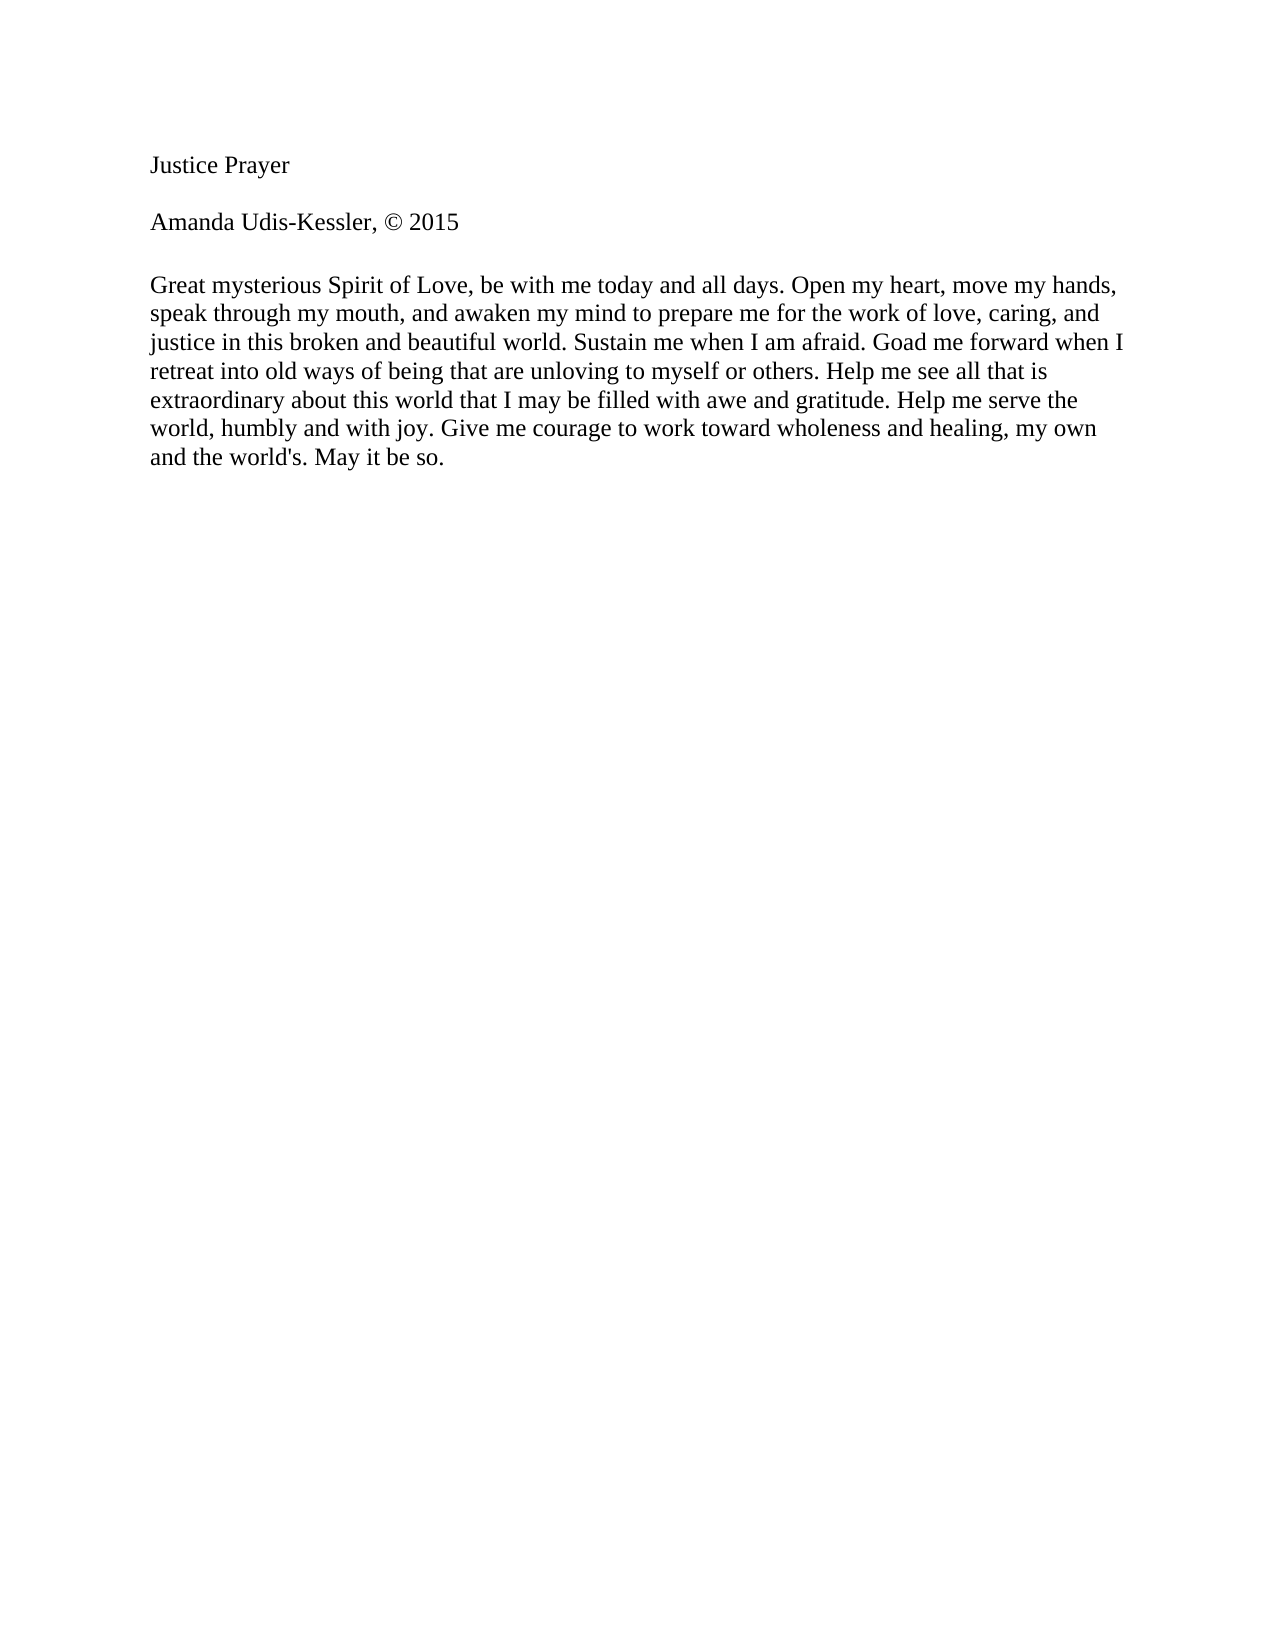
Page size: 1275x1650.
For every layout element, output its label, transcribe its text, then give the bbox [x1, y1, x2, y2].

text Amanda Udis-Kessler, © 2015 [150, 207, 1125, 236]
text Great mysterious Spirit of Love, be with me today and all days. Open my heart, move my hands, speak through my mouth, and awaken my mind to prepare me for the work of love, caring, and justice in this broken and beautiful world. Sustain me when I am afraid. Goad me forward when I retreat into old ways of being that are unloving to myself or others. Help me see all that is extraordinary about this world that I may be filled with awe and gratitude. Help me serve the world, humbly and with joy. Give me courage to work toward wholeness and healing, my own and the world's. May it be so. [150, 270, 1125, 471]
text Justice Prayer [150, 150, 1125, 179]
